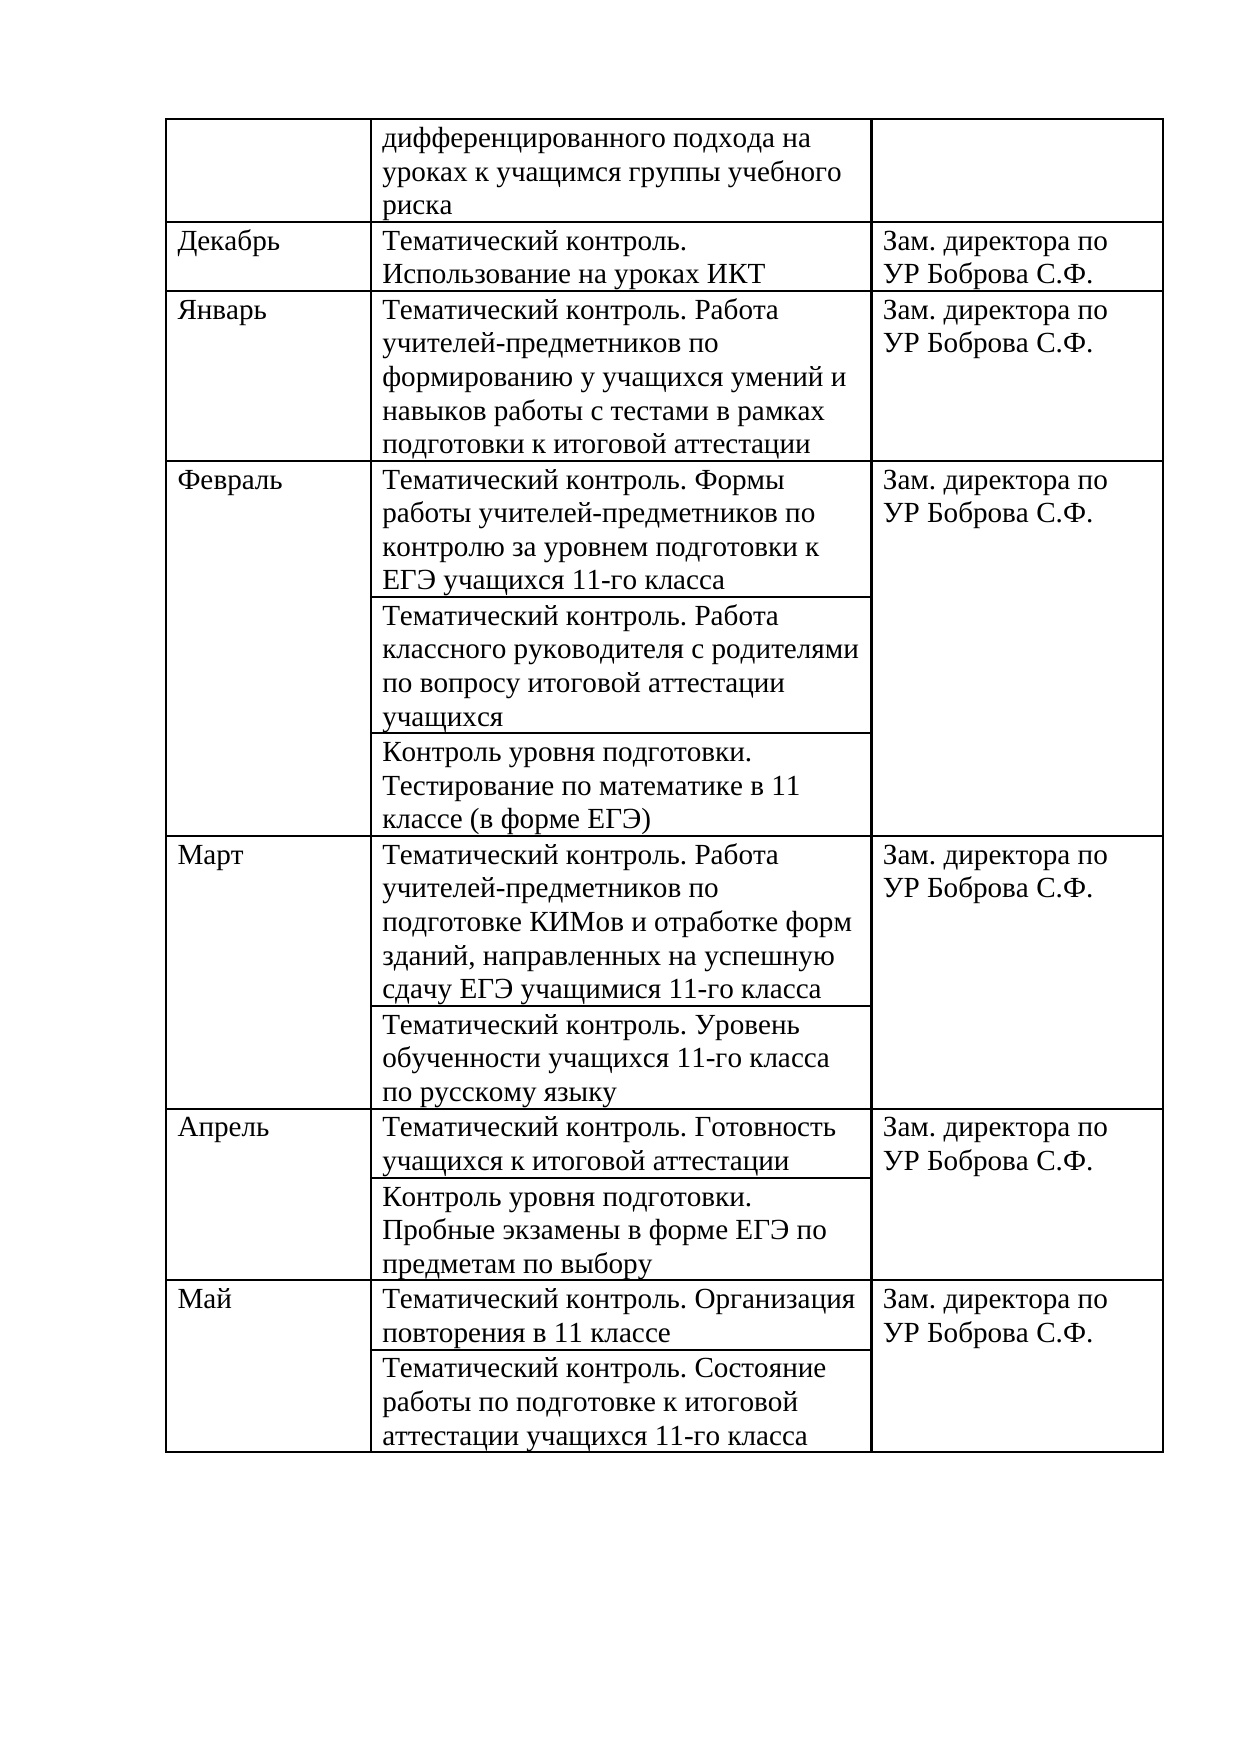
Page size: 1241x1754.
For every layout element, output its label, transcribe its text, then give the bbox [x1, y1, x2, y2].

table_cell Тематический контроль. Работа классного руководителя с родителями по вопросу итоговой аттестации учащихся [372, 598, 870, 732]
table_cell Зам. директора по УР Боброва С.Ф. [873, 837, 1162, 1107]
table_cell Тематический контроль. Работа учителей-предметников по формированию у учащихся умений и навыков работы с тестами в рамках подготовки к итоговой аттестации [372, 292, 870, 460]
table_cell Тематический контроль. Готовность учащихся к итоговой аттестации [372, 1110, 870, 1177]
table_cell Контроль уровня подготовки. Пробные экзамены в форме ЕГЭ по предметам по выбору [372, 1179, 870, 1279]
table_cell Зам. директора по УР Боброва С.Ф. [873, 1110, 1162, 1279]
table_cell Май [167, 1281, 370, 1451]
table_cell Март [167, 837, 370, 1107]
table_cell Декабрь [167, 223, 370, 290]
table_cell Тематический контроль. Формы работы учителей-предметников по контролю за уровнем подготовки к ЕГЭ учащихся 11-го класса [372, 462, 870, 596]
table_cell Зам. директора по УР Боброва С.Ф. [873, 292, 1162, 460]
table_cell Контроль уровня подготовки. Тестирование по математике в 11 классе (в форме ЕГЭ) [372, 734, 870, 835]
table_cell Зам. директора по УР Боброва С.Ф. [873, 223, 1162, 290]
table_cell Тематический контроль. Работа учителей-предметников по подготовке КИМов и отработке форм зданий, направленных на успешную сдачу ЕГЭ учащимися 11-го класса [372, 837, 870, 1005]
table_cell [372, 120, 870, 221]
table_cell Зам. директора по УР Боброва С.Ф. [873, 1281, 1162, 1451]
table_cell Тематический контроль. Состояние работы по подготовке к итоговой аттестации учащихся 11-го класса [372, 1351, 870, 1451]
table_cell Тематический контроль. Уровень обученности учащихся 11-го класса по русскому языку [372, 1007, 870, 1107]
table_cell Апрель [167, 1110, 370, 1279]
table_cell Зам. директора по УР Боброва С.Ф. [873, 462, 1162, 835]
table_cell Тематический контроль. Организация повторения в 11 классе [372, 1281, 870, 1348]
table_cell Февраль [167, 462, 370, 835]
table_cell Январь [167, 292, 370, 460]
table_cell Тематический контроль. Использование на уроках ИКТ [372, 223, 870, 290]
